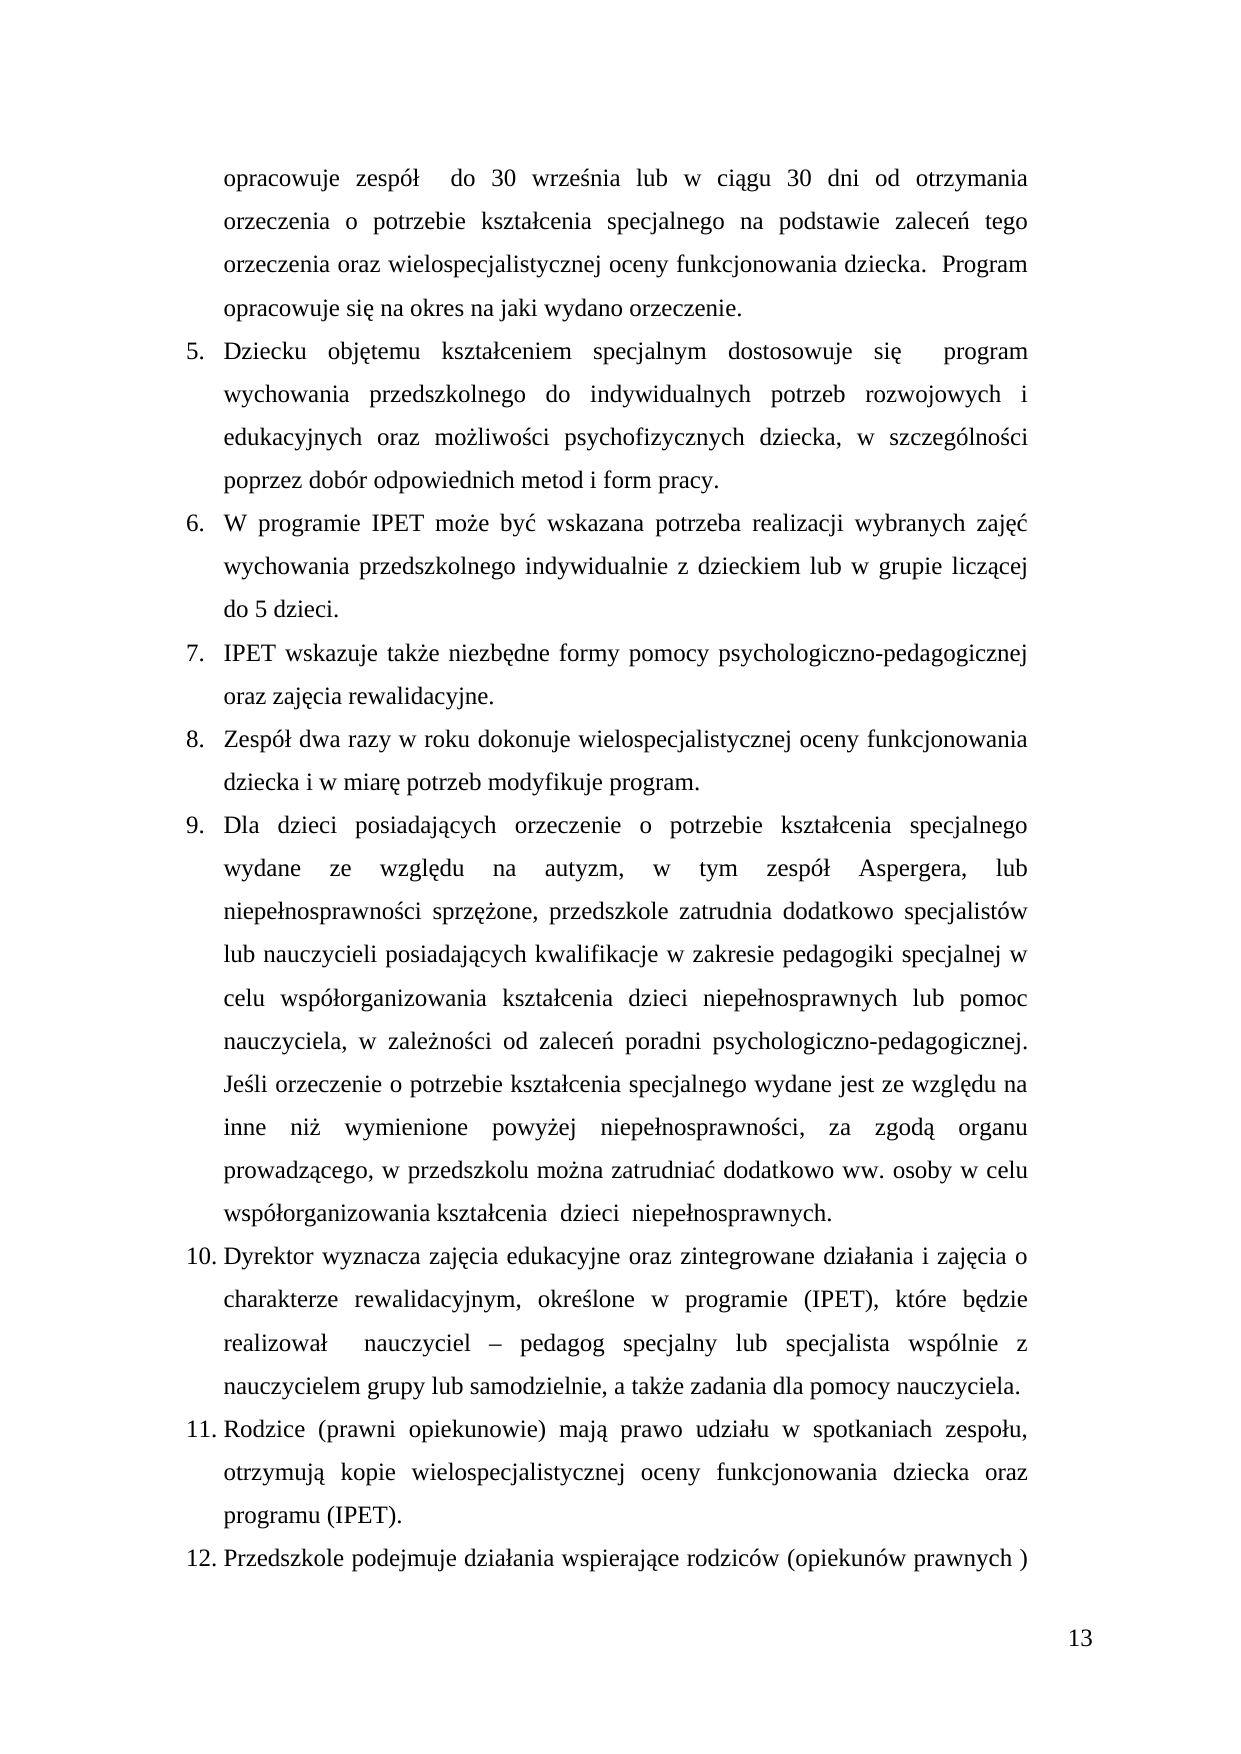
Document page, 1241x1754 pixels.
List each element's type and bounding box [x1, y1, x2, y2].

table_header [133, 148, 1078, 1588]
